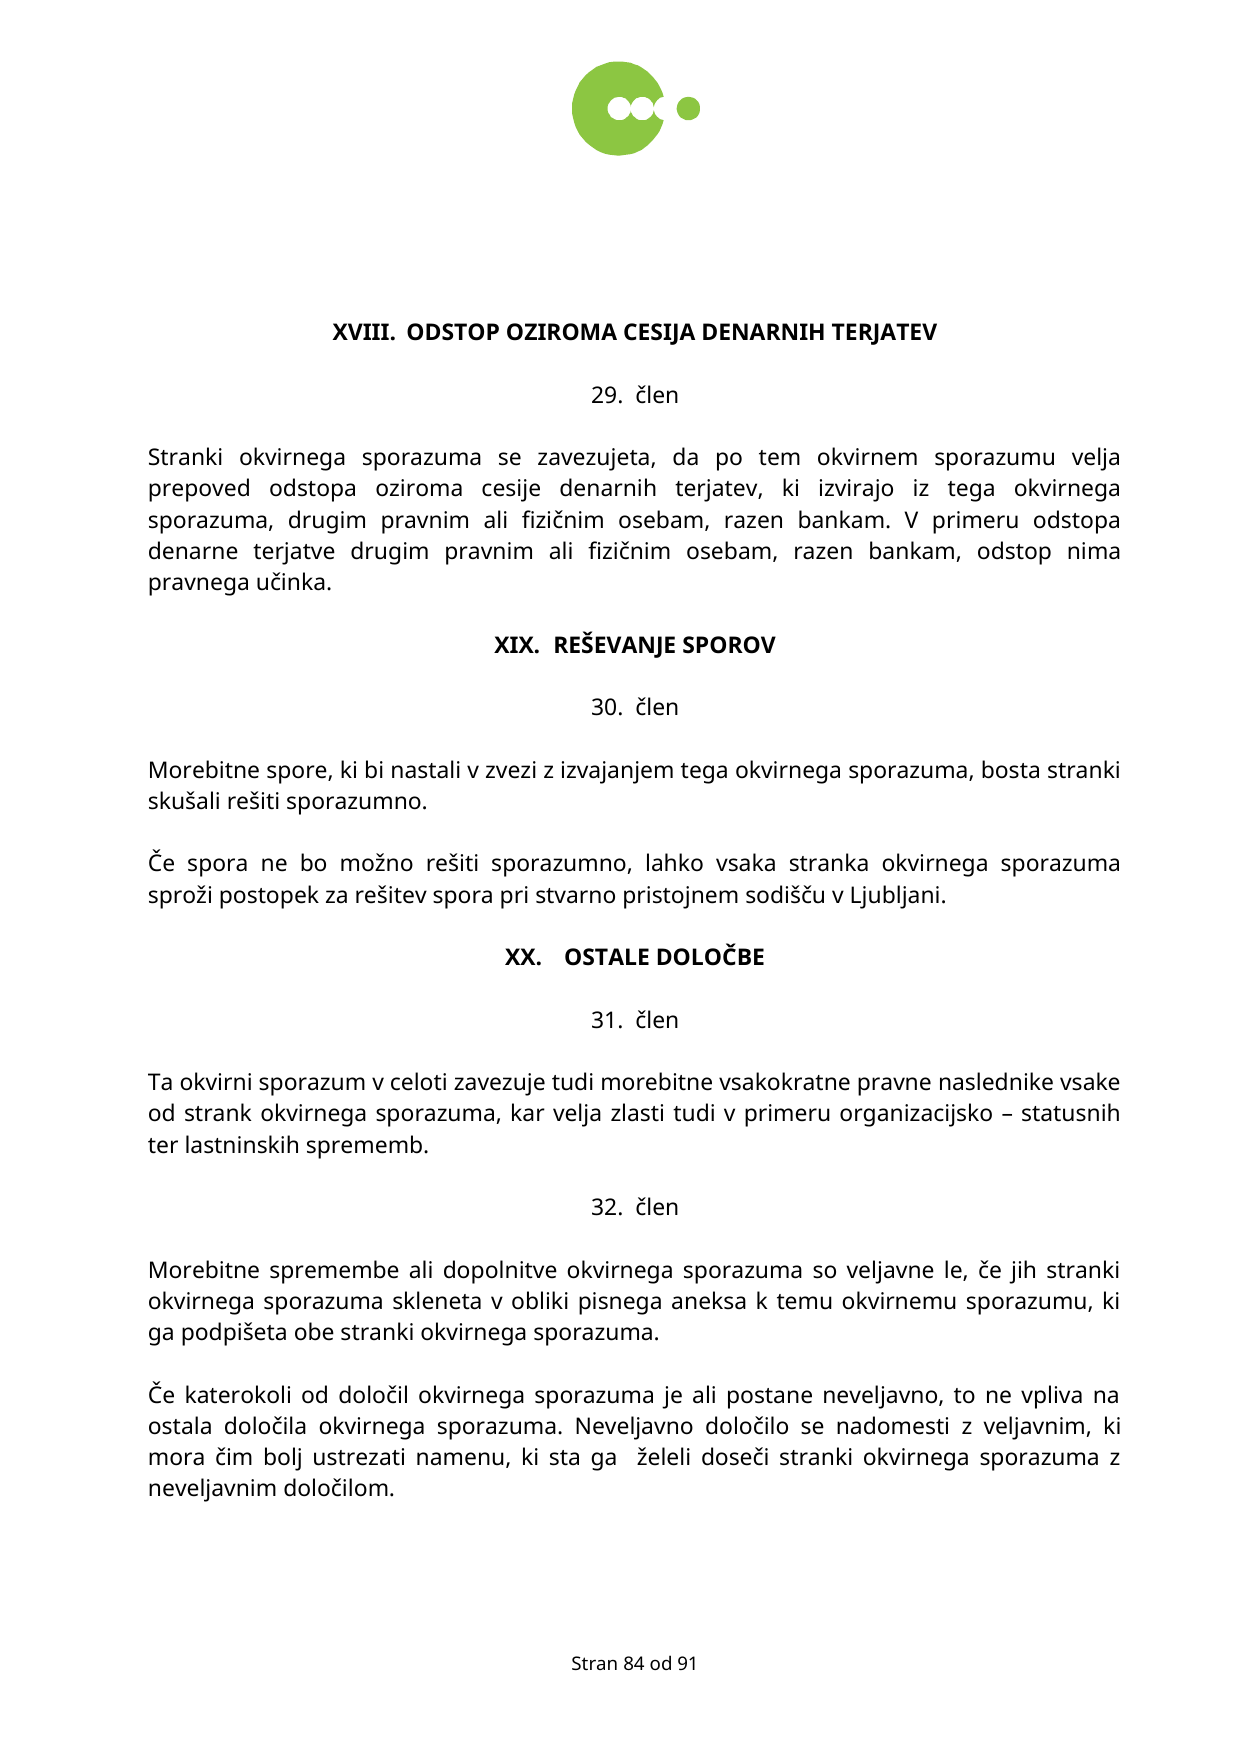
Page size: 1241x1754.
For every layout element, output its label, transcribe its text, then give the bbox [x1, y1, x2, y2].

text Če spora ne bo možno rešiti sporazumno, lahko vsaka stranka okvirnega sporazuma sproži postopek za rešitev spora pri stvarno pristojnem sodišču v Ljubljani. [148, 847, 1122, 910]
list ODSTOP OZIROMA CESIJA DENARNIH TERJATEV [148, 316, 1122, 347]
text Stranki okvirnega sporazuma se zavezujeta, da po tem okvirnem sporazumu velja prepoved odstopa oziroma cesije denarnih terjatev, ki izvirajo iz tega okvirnega sporazuma, drugim pravnim ali fizičnim osebam, razen bankam. V primeru odstopa denarne terjatve drugim pravnim ali fizičnim osebam, razen bankam, odstop nima pravnega učinka. [148, 441, 1122, 597]
text Ta okvirni sporazum v celoti zavezuje tudi morebitne vsakokratne pravne naslednike vsake od strank okvirnega sporazuma, kar velja zlasti tudi v primeru organizacijsko – statusnih ter lastninskih sprememb. [148, 1066, 1122, 1160]
list člen [148, 691, 1122, 722]
list člen [148, 379, 1122, 410]
list REŠEVANJE SPOROV [148, 629, 1122, 660]
text Morebitne spore, ki bi nastali v zvezi z izvajanjem tega okvirnega sporazuma, bosta stranki skušali rešiti sporazumno. [148, 754, 1122, 816]
list OSTALE DOLOČBE [148, 941, 1122, 972]
list člen [148, 1004, 1122, 1035]
list člen [148, 1191, 1122, 1222]
text Če katerokoli od določil okvirnega sporazuma je ali postane neveljavno, to ne vpliva na ostala določila okvirnega sporazuma. Neveljavno določilo se nadomesti z veljavnim, ki mora čim bolj ustrezati namenu, ki sta ga želeli doseči stranki okvirnega sporazuma z neveljavnim določilom. [148, 1379, 1122, 1504]
text Morebitne spremembe ali dopolnitve okvirnega sporazuma so veljavne le, če jih stranki okvirnega sporazuma skleneta v obliki pisnega aneksa k temu okvirnemu sporazumu, ki ga podpišeta obe stranki okvirnega sporazuma. [148, 1254, 1122, 1347]
